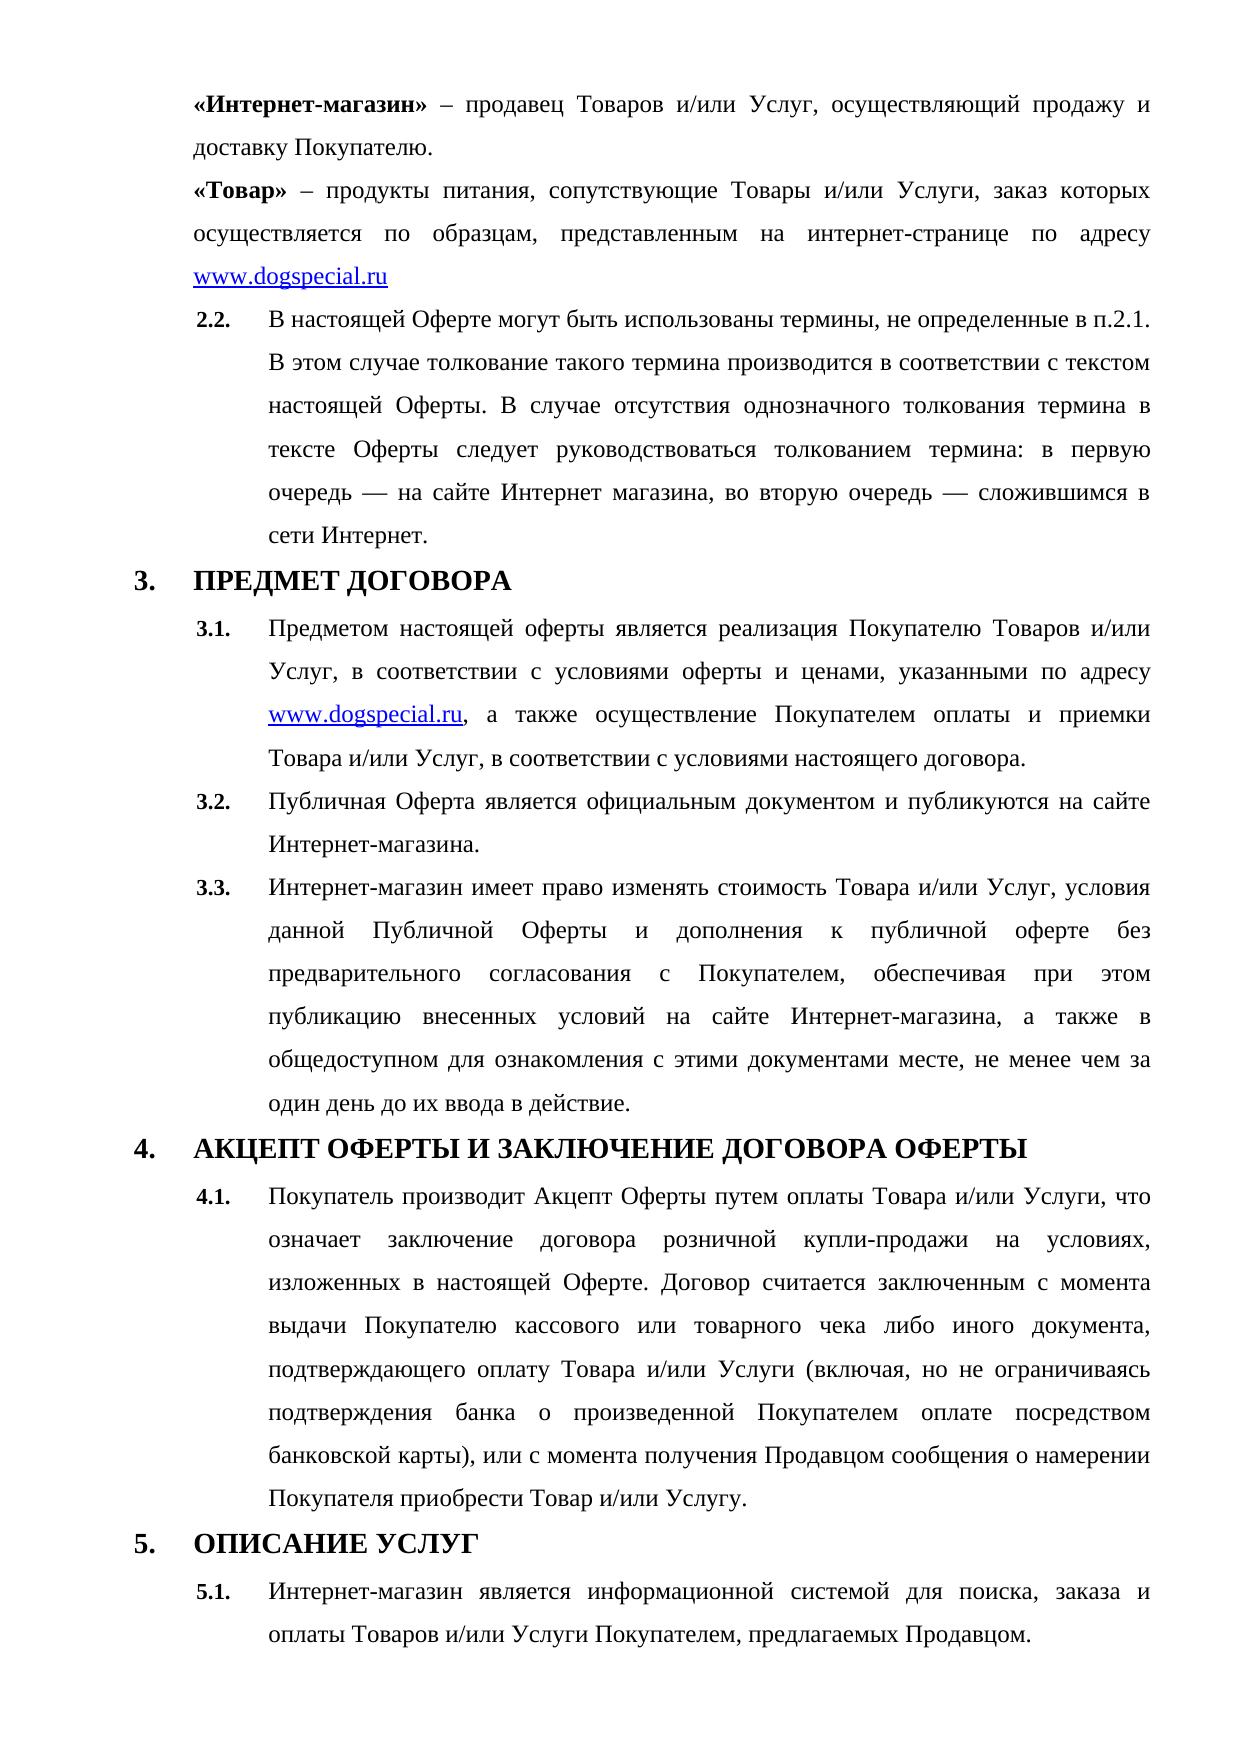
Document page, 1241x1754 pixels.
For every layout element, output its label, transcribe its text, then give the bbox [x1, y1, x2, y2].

text «Товар» – продукты питания, сопутствующие Товары и/или Услуги, заказ которых осуществляется по образцам, представленным на интернет-странице по адресу www.dogspecial.ru [193, 175, 1152, 290]
list Публичная Оферта является официальным документом и публикуются на сайте Интернет-магазина. [231, 786, 1152, 858]
list Покупатель производит Акцепт Оферты путем оплаты Товара и/или Услуги, что означает заключение договора розничной купли-продажи на условиях, изложенных в настоящей Оферте. Договор считается заключенным с момента выдачи Покупателю кассового или товарного чека либо иного документа, подтверждающего оплату Товара и/или Услуги (включая, но не ограничиваясь подтверждения банка о произведенной Покупателем оплате посредством банковской карты), или с момента получения Продавцом сообщения о намерении Покупателя приобрести Товар и/или Услугу. [231, 1181, 1152, 1512]
list Интернет-магазин является информационной системой для поиска, заказа и оплаты Товаров и/или Услуги Покупателем, предлагаемых Продавцом. [231, 1576, 1152, 1648]
text «Интернет-магазин» – продавец Товаров и/или Услуг, осуществляющий продажу и доставку Покупателю. [193, 89, 1152, 161]
list АКЦЕПТ ОФЕРТЫ И ЗАКЛЮЧЕНИЕ ДОГОВОРА ОФЕРТЫ [156, 1131, 1152, 1164]
list ПРЕДМЕТ ДОГОВОРА [156, 563, 1152, 597]
list Интернет-магазин имеет право изменять стоимость Товара и/или Услуг, условия данной Публичной Оферты и дополнения к публичной оферте без предварительного согласования с Покупателем, обеспечивая при этом публикацию внесенных условий на сайте Интернет-магазина, а также в общедоступном для ознакомления с этими документами месте, не менее чем за один день до их ввода в действие. [231, 872, 1152, 1116]
list В настоящей Оферте могут быть использованы термины, не определенные в п.2.1. В этом случае толкование такого термина производится в соответствии с текстом настоящей Оферты. В случае отсутствия однозначного толкования термина в тексте Оферты следует руководствоваться толкованием термина: в первую очередь — на сайте Интернет магазина, во вторую очередь — сложившимся в сети Интернет. [231, 304, 1152, 549]
list Предметом настоящей оферты является реализация Покупателю Товаров и/или Услуг, в соответствии с условиями оферты и ценами, указанными по адресу www.dogspecial.ru, а также осуществление Покупателем оплаты и приемки Товара и/или Услуг, в соответствии с условиями настоящего договора. [231, 613, 1152, 771]
list ОПИСАНИЕ УСЛУГ [156, 1526, 1152, 1560]
